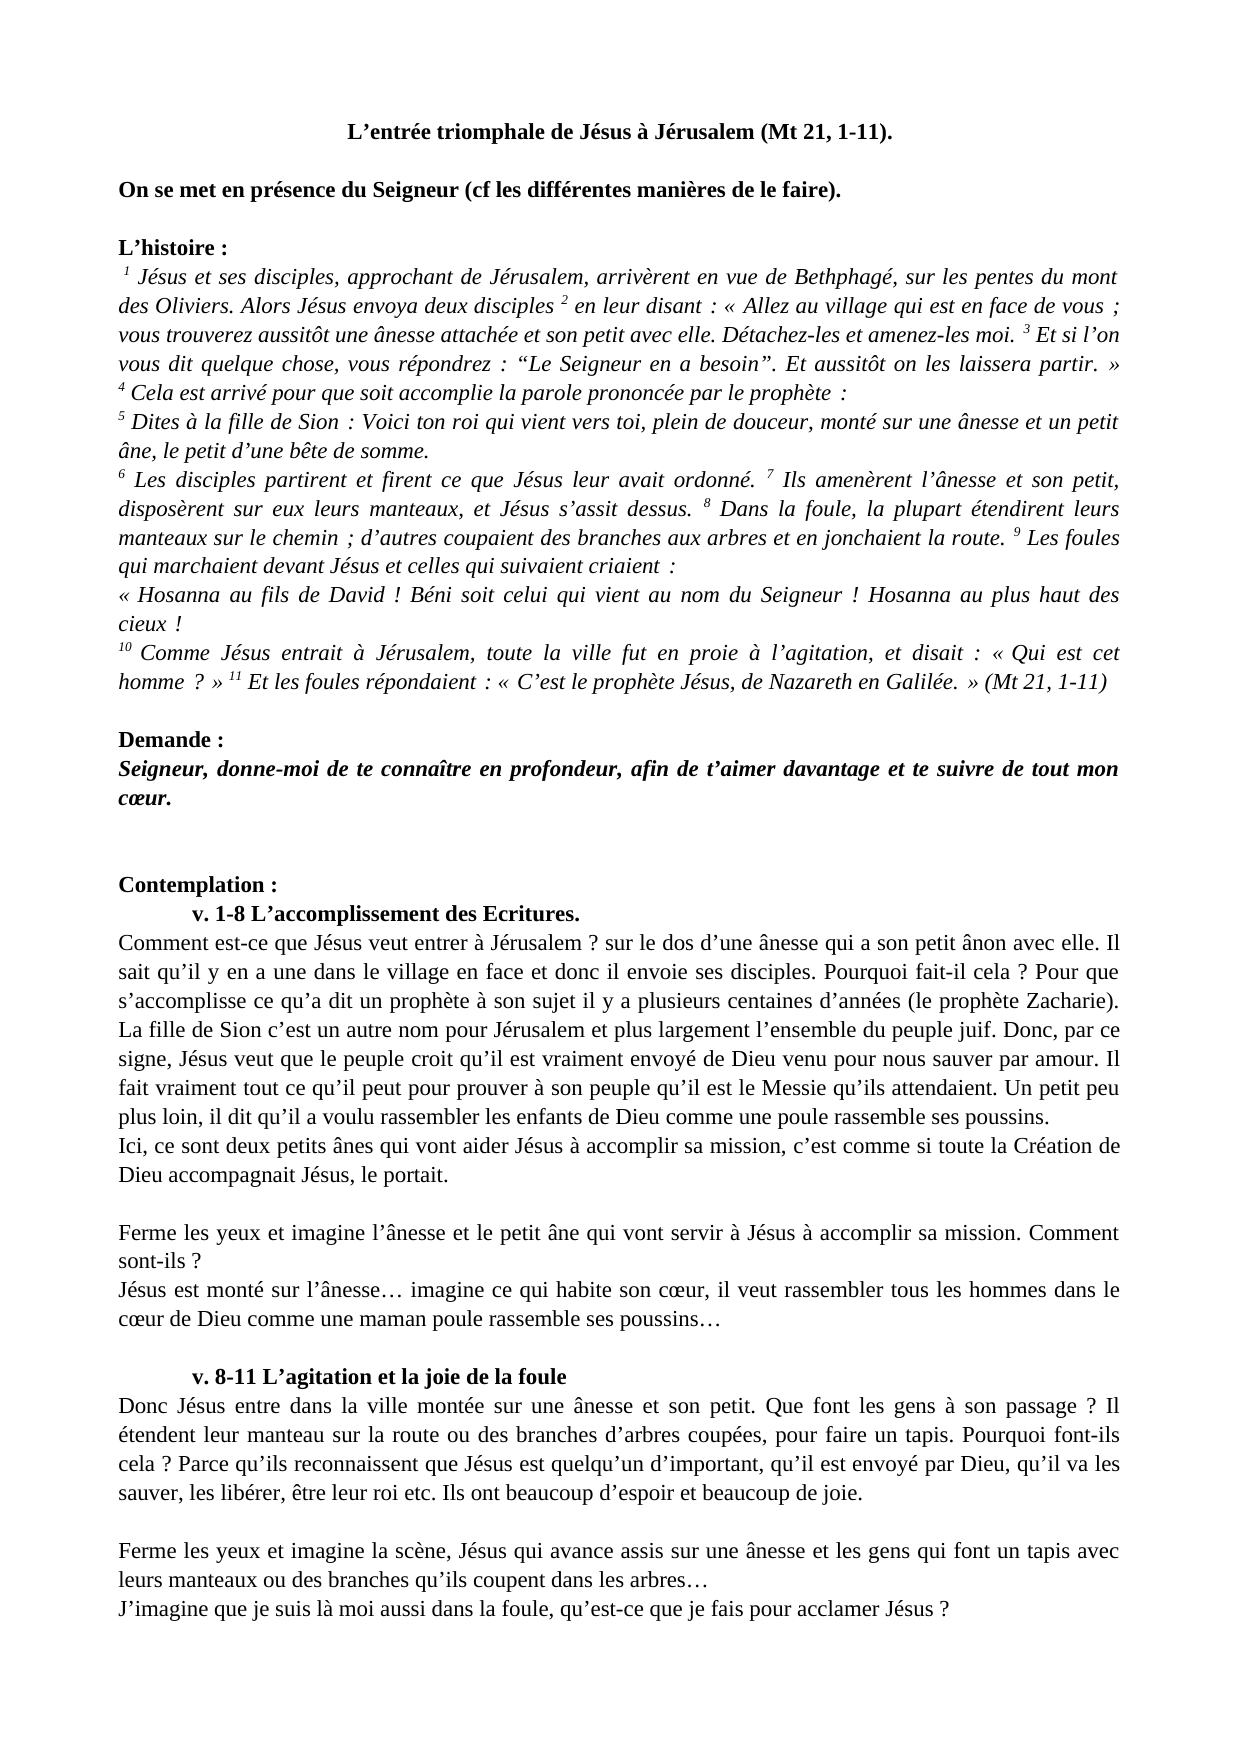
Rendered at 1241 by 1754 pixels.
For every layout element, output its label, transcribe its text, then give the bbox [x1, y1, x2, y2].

text Donc Jésus entre dans la ville montée sur une ânesse et son petit. Que font les gens à son passage ? Il étendent leur manteau sur la route ou des branches d’arbres coupées, pour faire un tapis. Pourquoi font-ils cela ? Parce qu’ils reconnaissent que Jésus est quelqu’un d’important, qu’il est envoyé par Dieu, qu’il va les sauver, les libérer, être leur roi etc. Ils ont beaucoup d’espoir et beaucoup de joie. [118, 1392, 1122, 1506]
text J’imagine que je suis là moi aussi dans la foule, qu’est-ce que je fais pour acclamer Jésus ? [118, 1595, 1122, 1621]
text Ferme les yeux et imagine l’ânesse et le petit âne qui vont servir à Jésus à accomplir sa mission. Comment sont-ils ? [118, 1218, 1122, 1274]
text L’entrée triomphale de Jésus à Jérusalem (Mt 21, 1-11). [118, 118, 1122, 144]
text « Hosanna au fils de David ! Béni soit celui qui vient au nom du Seigneur ! Hosanna au plus haut des cieux ! [118, 581, 1122, 637]
text Jésus est monté sur l’ânesse… imagine ce qui habite son cœur, il veut rassembler tous les hommes dans le cœur de Dieu comme une maman poule rassemble ses poussins… [118, 1276, 1122, 1332]
text L’histoire : [118, 234, 1122, 260]
text Ferme les yeux et imagine la scène, Jésus qui avance assis sur une ânesse et les gens qui font un tapis avec leurs manteaux ou des branches qu’ils coupent dans les arbres… [118, 1537, 1122, 1592]
text Contemplation : [118, 871, 1122, 897]
text Comment est-ce que Jésus veut entrer à Jérusalem ? sur le dos d’une ânesse qui a son petit ânon avec elle. Il sait qu’il y en a une dans le village en face et donc il envoie ses disciples. Pourquoi fait-il cela ? Pour que s’accomplisse ce qu’a dit un prophète à son sujet il y a plusieurs centaines d’années (le prophète Zacharie). La fille de Sion c’est un autre nom pour Jérusalem et plus largement l’ensemble du peuple juif. Donc, par ce signe, Jésus veut que le peuple croit qu’il est vraiment envoyé de Dieu venu pour nous sauver par amour. Il fait vraiment tout ce qu’il peut pour prouver à son peuple qu’il est le Messie qu’ils attendaient. Un petit peu plus loin, il dit qu’il a voulu rassembler les enfants de Dieu comme une poule rassemble ses poussins. [118, 929, 1122, 1129]
text 6 Les disciples partirent et firent ce que Jésus leur avait ordonné. 7 Ils amenèrent l’ânesse et son petit, disposèrent sur eux leurs manteaux, et Jésus s’assit dessus. 8 Dans la foule, la plupart étendirent leurs manteaux sur le chemin ; d’autres coupaient des branches aux arbres et en jonchaient la route. 9 Les foules qui marchaient devant Jésus et celles qui suivaient criaient : [118, 466, 1122, 579]
text Ici, ce sont deux petits ânes qui vont aider Jésus à accomplir sa mission, c’est comme si toute la Création de Dieu accompagnait Jésus, le portait. [118, 1132, 1122, 1187]
text Seigneur, donne-moi de te connaître en profondeur, afin de t’aimer davantage et te suivre de tout mon cœur. [118, 755, 1122, 811]
text 1 Jésus et ses disciples, approchant de Jérusalem, arrivèrent en vue de Bethphagé, sur les pentes du mont des Oliviers. Alors Jésus envoya deux disciples 2 en leur disant : « Allez au village qui est en face de vous ; vous trouverez aussitôt une ânesse attachée et son petit avec elle. Détachez-les et amenez-les moi. 3 Et si l’on vous dit quelque chose, vous répondrez : “Le Seigneur en a besoin”. Et aussitôt on les laissera partir. » 4 Cela est arrivé pour que soit accomplie la parole prononcée par le prophète : [118, 263, 1122, 405]
text 5 Dites à la fille de Sion : Voici ton roi qui vient vers toi, plein de douceur, monté sur une ânesse et un petit âne, le petit d’une bête de somme. [118, 408, 1122, 463]
text v. 1-8 L’accomplissement des Ecritures. [118, 900, 1122, 926]
text On se met en présence du Seigneur (cf les différentes manières de le faire). [118, 176, 1122, 202]
text v. 8-11 L’agitation et la joie de la foule [118, 1363, 1122, 1390]
text Demande : [118, 726, 1122, 753]
text 10 Comme Jésus entrait à Jérusalem, toute la ville fut en proie à l’agitation, et disait : « Qui est cet homme ? » 11 Et les foules répondaient : « C’est le prophète Jésus, de Nazareth en Galilée. » (Mt 21, 1-11) [118, 639, 1122, 695]
